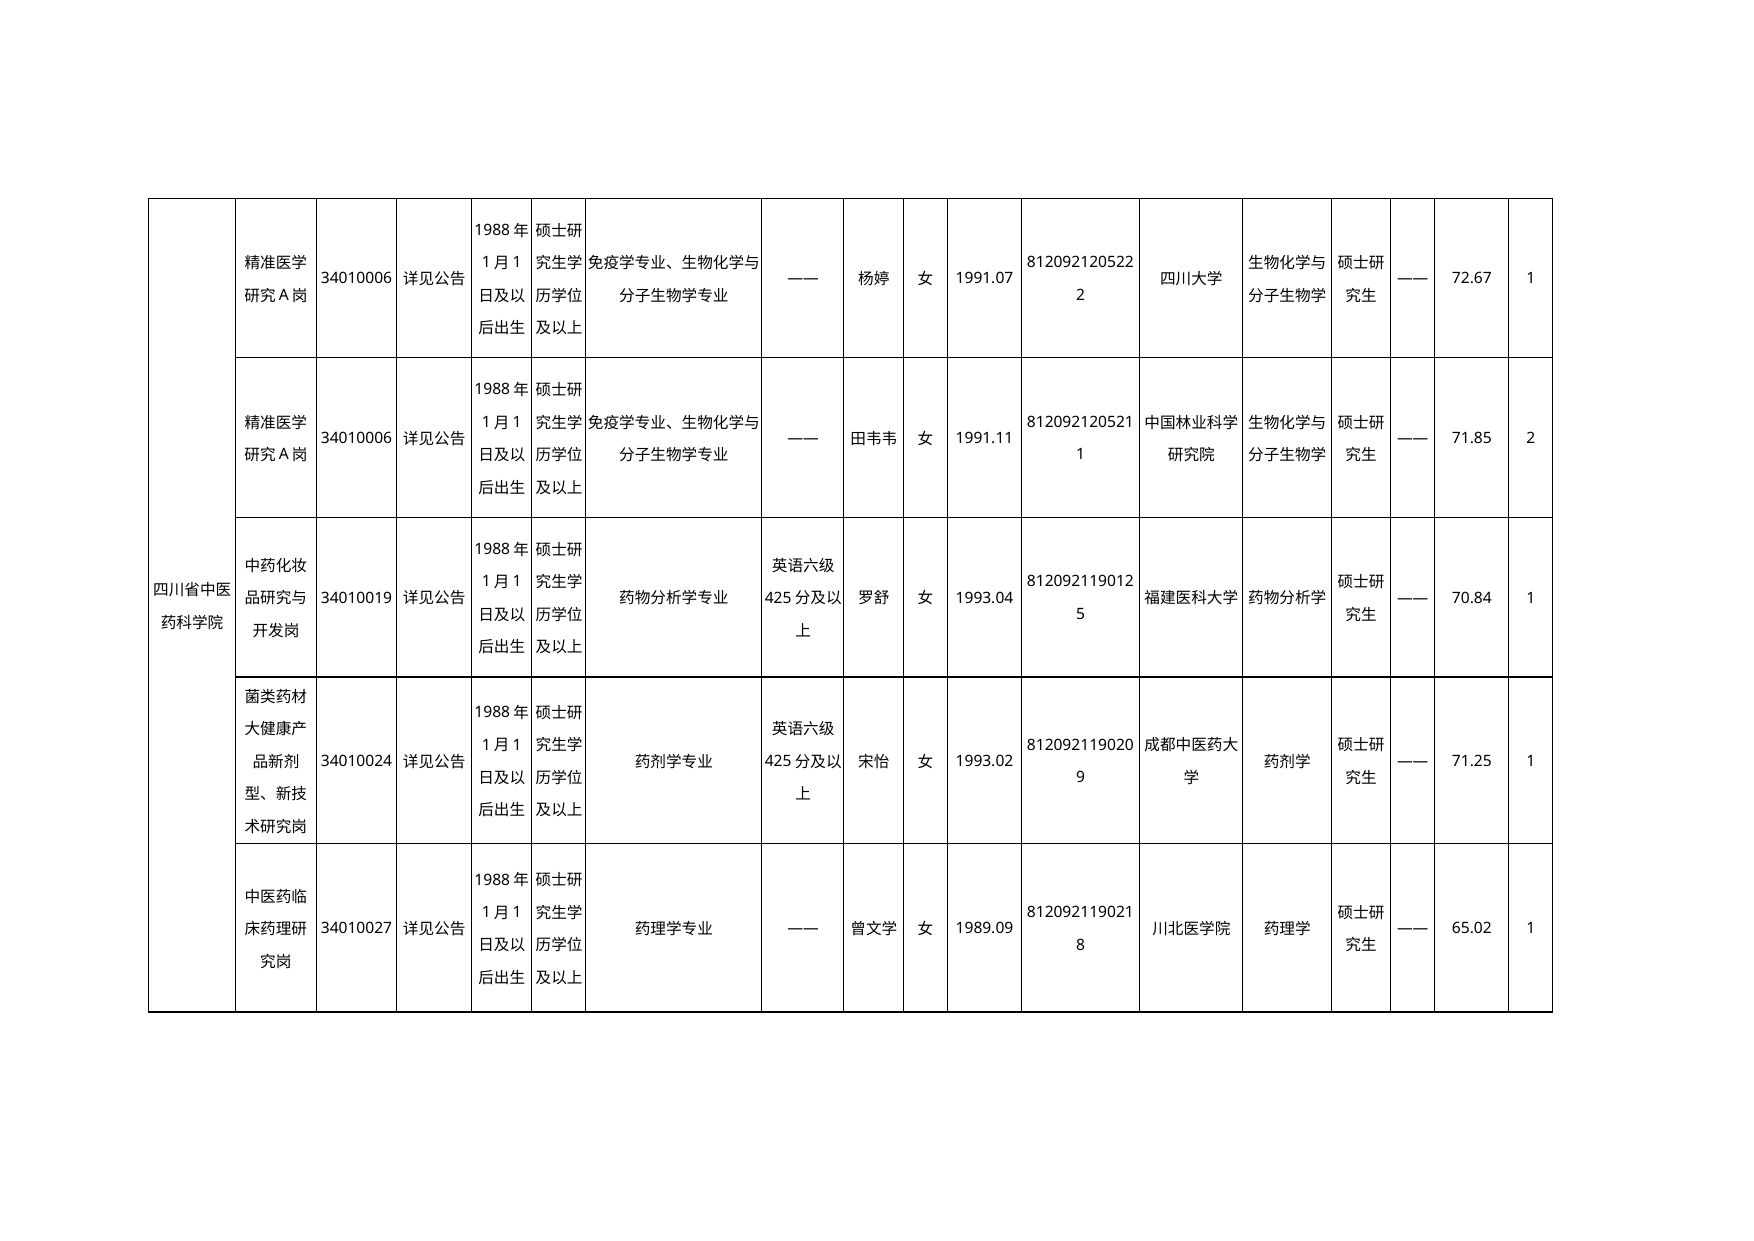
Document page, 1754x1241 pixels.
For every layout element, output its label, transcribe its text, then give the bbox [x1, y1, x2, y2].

table_cell 罗舒 [844, 518, 903, 676]
table_cell 8120921205211 [1022, 358, 1139, 517]
table_cell 生物化学与分子生物学 [1243, 199, 1331, 357]
table_cell 硕士研究生 [1332, 518, 1390, 676]
table_cell 川北医学院 [1140, 844, 1242, 1011]
table_cell 四川大学 [1140, 199, 1242, 357]
table_cell —— [1391, 844, 1434, 1011]
table_cell —— [762, 358, 843, 517]
table_cell 1988年1月1日及以后出生 [472, 518, 531, 676]
table_cell 菌类药材大健康产品新剂型、新技术研究岗 [236, 678, 316, 843]
table_cell 女 [904, 199, 947, 357]
table_cell 1 [1509, 518, 1552, 676]
table_cell 免疫学专业、生物化学与分子生物学专业 [586, 199, 761, 357]
table_cell 硕士研究生学历学位及以上 [532, 358, 585, 517]
table_cell 免疫学专业、生物化学与分子生物学专业 [586, 358, 761, 517]
table_cell 8120921205222 [1022, 199, 1139, 357]
table_cell 1988年1月1日及以后出生 [472, 199, 531, 357]
table_cell 1993.04 [948, 518, 1021, 676]
table_cell 生物化学与分子生物学 [1243, 358, 1331, 517]
table_cell 精准医学研究A岗 [236, 199, 316, 357]
table_cell 1988年1月1日及以后出生 [472, 678, 531, 843]
table_cell 详见公告 [397, 844, 471, 1011]
table_cell 详见公告 [397, 678, 471, 843]
table_cell 硕士研究生学历学位及以上 [532, 678, 585, 843]
table_cell —— [1391, 358, 1434, 517]
table_cell 71.25 [1435, 678, 1508, 843]
table_cell 药剂学专业 [586, 678, 761, 843]
table_cell 8120921190218 [1022, 844, 1139, 1011]
table_cell 硕士研究生 [1332, 678, 1390, 843]
table_cell 详见公告 [397, 518, 471, 676]
table_cell 精准医学研究A岗 [236, 358, 316, 517]
table_cell —— [1391, 518, 1434, 676]
table_cell 药物分析学 [1243, 518, 1331, 676]
table_cell 1 [1509, 844, 1552, 1011]
table_cell 中药化妆品研究与开发岗 [236, 518, 316, 676]
table_cell 药物分析学专业 [586, 518, 761, 676]
table_cell 34010006 [317, 358, 396, 517]
table_cell 药理学专业 [586, 844, 761, 1011]
table_cell 硕士研究生 [1332, 844, 1390, 1011]
table_cell 8120921190209 [1022, 678, 1139, 843]
table_cell 34010019 [317, 518, 396, 676]
table_cell 药理学 [1243, 844, 1331, 1011]
table_cell 硕士研究生学历学位及以上 [532, 199, 585, 357]
table_cell 女 [904, 518, 947, 676]
table_cell 女 [904, 678, 947, 843]
table_cell 四川省中医药科学院 [149, 199, 235, 1011]
table_cell —— [1391, 678, 1434, 843]
table_cell 72.67 [1435, 199, 1508, 357]
table_cell —— [1391, 199, 1434, 357]
table_cell 1 [1509, 678, 1552, 843]
table_cell 1988年1月1日及以后出生 [472, 844, 531, 1011]
table_cell 硕士研究生 [1332, 199, 1390, 357]
table_cell 1991.11 [948, 358, 1021, 517]
table_cell 英语六级425分及以上 [762, 518, 843, 676]
table_cell 1993.02 [948, 678, 1021, 843]
table_cell 福建医科大学 [1140, 518, 1242, 676]
table_cell 曾文学 [844, 844, 903, 1011]
table_cell 1988年1月1日及以后出生 [472, 358, 531, 517]
table_cell 中国林业科学研究院 [1140, 358, 1242, 517]
table_cell 硕士研究生学历学位及以上 [532, 518, 585, 676]
table_cell 英语六级425分及以上 [762, 678, 843, 843]
table_cell 70.84 [1435, 518, 1508, 676]
table_cell 详见公告 [397, 199, 471, 357]
table_cell 中医药临床药理研究岗 [236, 844, 316, 1011]
table_cell 2 [1509, 358, 1552, 517]
table_cell 详见公告 [397, 358, 471, 517]
table_cell 1 [1509, 199, 1552, 357]
table_cell 34010024 [317, 678, 396, 843]
table_cell 田韦韦 [844, 358, 903, 517]
table_cell 硕士研究生 [1332, 358, 1390, 517]
table_cell 宋怡 [844, 678, 903, 843]
table_cell 34010027 [317, 844, 396, 1011]
table_cell 女 [904, 844, 947, 1011]
table_cell 34010006 [317, 199, 396, 357]
table_cell 71.85 [1435, 358, 1508, 517]
table_cell 女 [904, 358, 947, 517]
table_cell 8120921190125 [1022, 518, 1139, 676]
table_cell —— [762, 199, 843, 357]
table_cell 成都中医药大学 [1140, 678, 1242, 843]
table_cell 药剂学 [1243, 678, 1331, 843]
table_cell 65.02 [1435, 844, 1508, 1011]
table_cell 杨婷 [844, 199, 903, 357]
table_cell 硕士研究生学历学位及以上 [532, 844, 585, 1011]
table_cell —— [762, 844, 843, 1011]
table_cell 1991.07 [948, 199, 1021, 357]
table_cell 1989.09 [948, 844, 1021, 1011]
